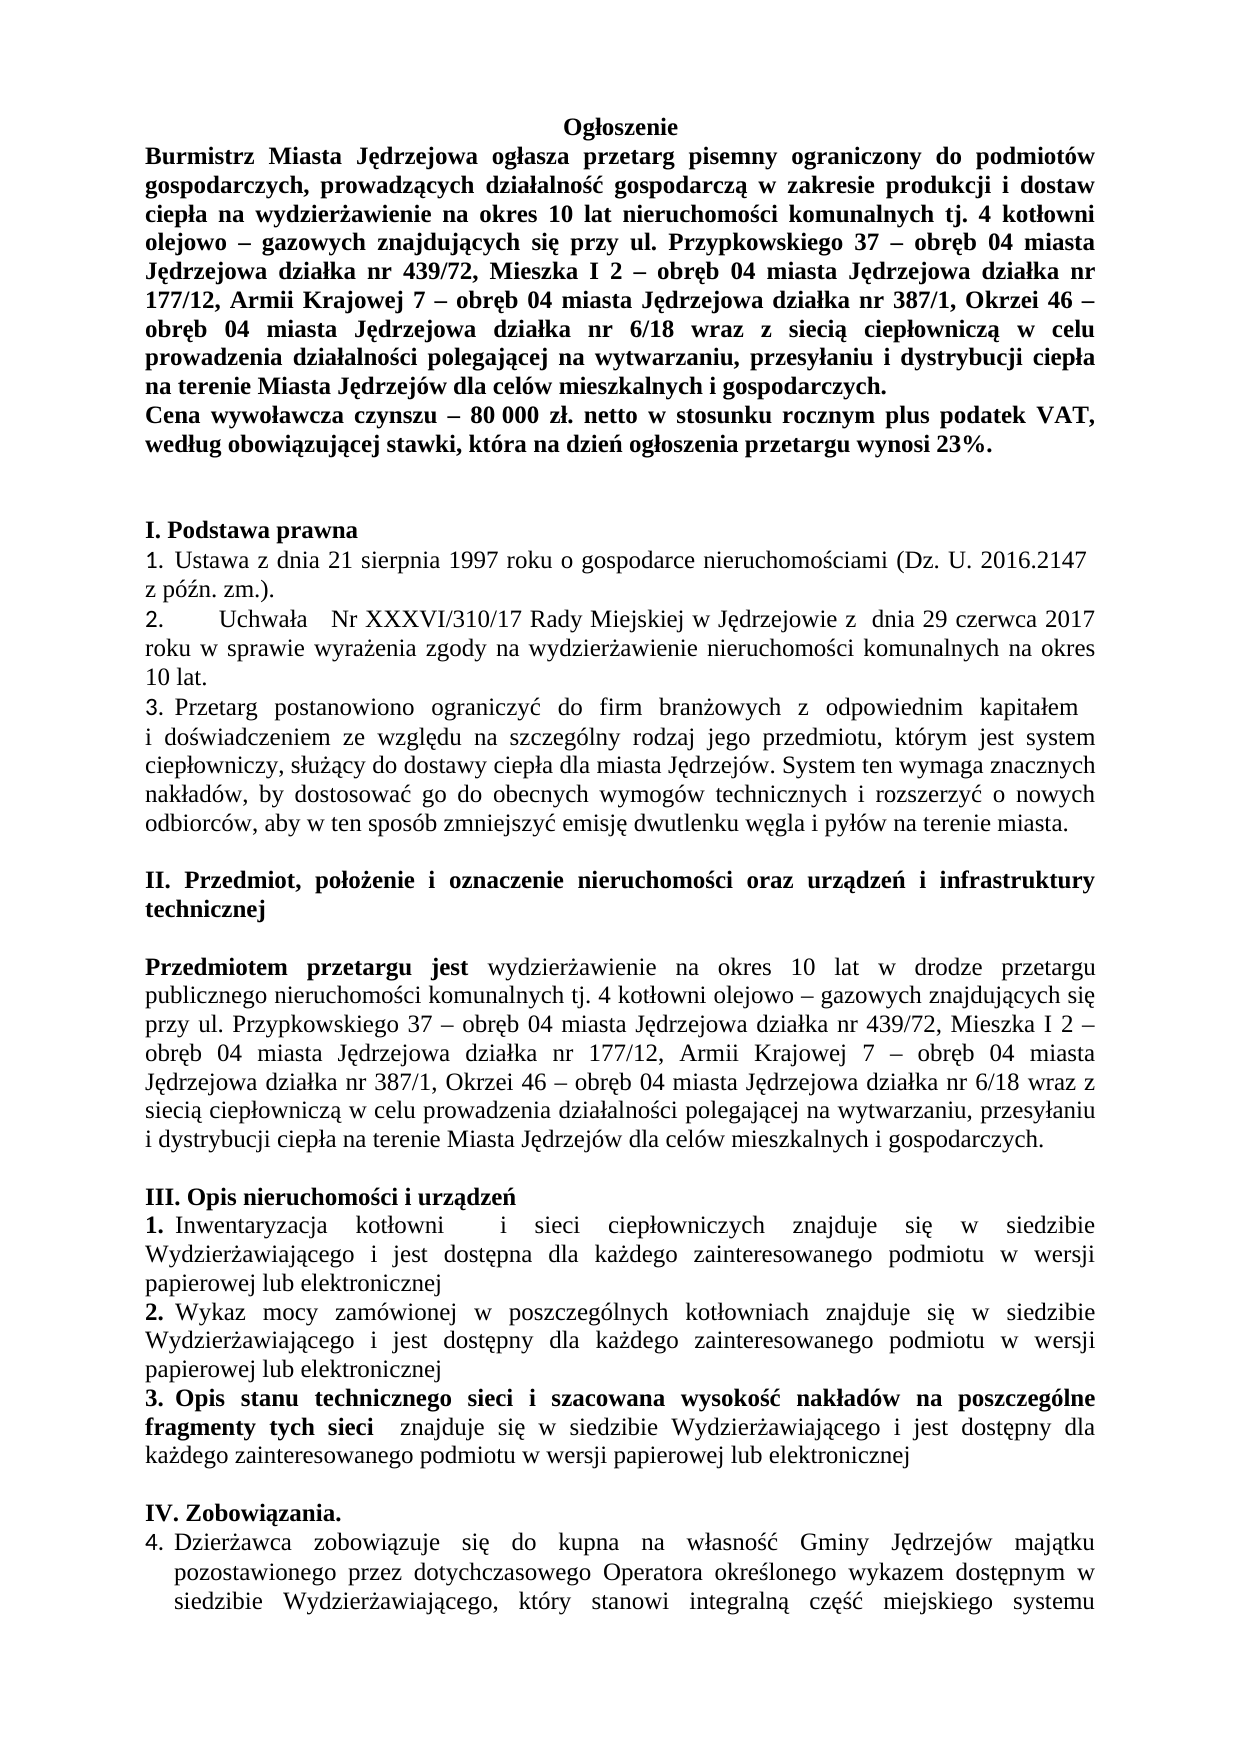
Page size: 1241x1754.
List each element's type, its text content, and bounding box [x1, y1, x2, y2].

text I. Podstawa prawna [145, 515, 1096, 544]
text Ogłoszenie [145, 112, 1096, 141]
list Wykaz mocy zamówionej w poszczególnych kotłowniach znajduje się w siedzibie Wydzierżawiającego i jest dostępny dla każdego zainteresowanego podmiotu w wersji papierowej lub elektronicznej [145, 1297, 1096, 1383]
list Opis stanu technicznego sieci i szacowana wysokość nakładów na poszczególne fragmenty tych sieci znajduje się w siedzibie Wydzierżawiającego i jest dostępny dla każdego zainteresowanego podmiotu w wersji papierowej lub elektronicznej [145, 1383, 1096, 1469]
list Ustawa z dnia 21 sierpnia 1997 roku o gospodarce nieruchomościami (Dz. U. 2016.2147 z późn. zm.). [145, 544, 1096, 603]
list Przetarg postanowiono ograniczyć do firm branżowych z odpowiednim kapitałem i doświadczeniem ze względu na szczególny rodzaj jego przedmiotu, którym jest system ciepłowniczy, służący do dostawy ciepła dla miasta Jędrzejów. System ten wymaga znacznych nakładów, by dostosować go do obecnych wymogów technicznych i rozszerzyć o nowych odbiorców, aby w ten sposób zmniejszyć emisję dwutlenku węgla i pyłów na terenie miasta. [145, 691, 1096, 837]
list Inwentaryzacja kotłowni i sieci ciepłowniczych znajduje się w siedzibie Wydzierżawiającego i jest dostępna dla każdego zainteresowanego podmiotu w wersji papierowej lub elektronicznej [145, 1210, 1096, 1297]
text Cena wywoławcza czynszu – 80 000 zł. netto w stosunku rocznym plus podatek VAT, według obowiązującej stawki, która na dzień ogłoszenia przetargu wynosi 23%. [145, 400, 1096, 457]
text II. Przedmiot, położenie i oznaczenie nieruchomości oraz urządzeń i infrastruktury technicznej [145, 865, 1096, 923]
text IV. Zobowiązania. [145, 1498, 1096, 1527]
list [145, 1527, 1096, 1614]
text Przedmiotem przetargu jest wydzierżawienie na okres 10 lat w drodze przetargu publicznego nieruchomości komunalnych tj. 4 kotłowni olejowo – gazowych znajdujących się przy ul. Przypkowskiego 37 – obręb 04 miasta Jędrzejowa działka nr 439/72, Mieszka I 2 – obręb 04 miasta Jędrzejowa działka nr 177/12, Armii Krajowej 7 – obręb 04 miasta Jędrzejowa działka nr 387/1, Okrzei 46 – obręb 04 miasta Jędrzejowa działka nr 6/18 wraz z siecią ciepłowniczą w celu prowadzenia działalności polegającej na wytwarzaniu, przesyłaniu i dystrybucji ciepła na terenie Miasta Jędrzejów dla celów mieszkalnych i gospodarczych. [145, 952, 1096, 1153]
text III. Opis nieruchomości i urządzeń [145, 1182, 1096, 1210]
list Uchwała Nr XXXVI/310/17 Rady Miejskiej w Jędrzejowie z dnia 29 czerwca 2017 roku w sprawie wyrażenia zgody na wydzierżawienie nieruchomości komunalnych na okres 10 lat. [145, 603, 1096, 691]
text Burmistrz Miasta Jędrzejowa ogłasza przetarg pisemny ograniczony do podmiotów gospodarczych, prowadzących działalność gospodarczą w zakresie produkcji i dostaw ciepła na wydzierżawienie na okres 10 lat nieruchomości komunalnych tj. 4 kotłowni olejowo – gazowych znajdujących się przy ul. Przypkowskiego 37 – obręb 04 miasta Jędrzejowa działka nr 439/72, Mieszka I 2 – obręb 04 miasta Jędrzejowa działka nr 177/12, Armii Krajowej 7 – obręb 04 miasta Jędrzejowa działka nr 387/1, Okrzei 46 – obręb 04 miasta Jędrzejowa działka nr 6/18 wraz z siecią ciepłowniczą w celu prowadzenia działalności polegającej na wytwarzaniu, przesyłaniu i dystrybucji ciepła na terenie Miasta Jędrzejów dla celów mieszkalnych i gospodarczych. [145, 141, 1096, 400]
